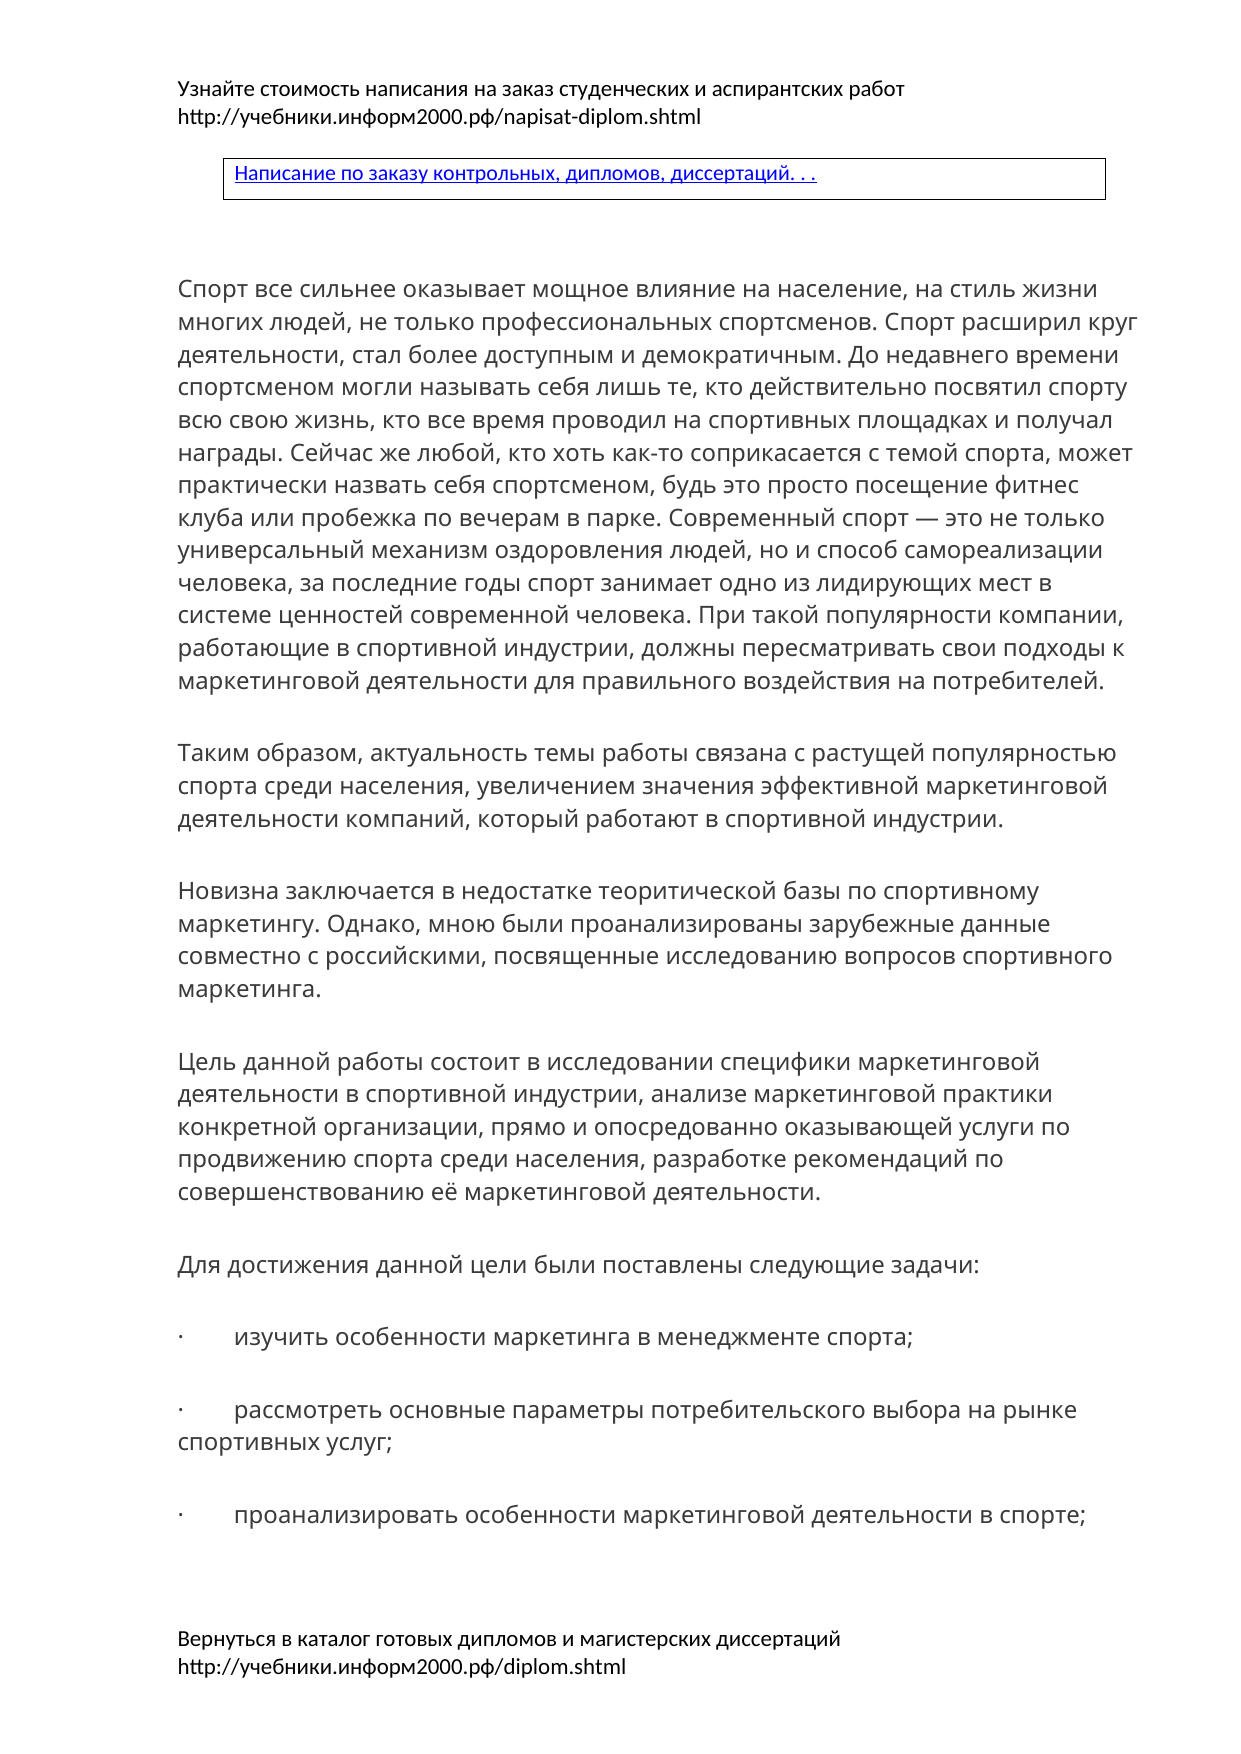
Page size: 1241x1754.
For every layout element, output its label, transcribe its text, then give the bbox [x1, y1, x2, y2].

text Для достижения данной цели были поставлены следующие задачи: [177, 1247, 1152, 1280]
text Таким образом, актуальность темы работы связана с растущей популярностью спорта среди населения, увеличением значения эффективной маркетинговой деятельности компаний, который работают в спортивной индустрии. [177, 736, 1152, 834]
text · изучить особенности маркетинга в менеджменте спорта; [177, 1320, 1152, 1353]
text Цель данной работы состоит в исследовании специфики маркетинговой деятельности в спортивной индустрии, анализе маркетинговой практики конкретной организации, прямо и опосредованно оказывающей услуги по продвижению спорта среди населения, разработке рекомендаций по совершенствованию её маркетинговой деятельности. [177, 1044, 1152, 1207]
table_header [224, 159, 1105, 199]
text Новизна заключается в недостатке теоритической базы по спортивному маркетингу. Однако, мною были проанализированы зарубежные данные совместно с российскими, посвященные исследованию вопросов спортивного маркетинга. [177, 874, 1152, 1004]
text Спорт все сильнее оказывает мощное влияние на население, на стиль жизни многих людей, не только профессиональных спортсменов. Спорт расширил круг деятельности, стал более доступным и демократичным. До недавнего времени спортсменом могли называть себя лишь те, кто действительно посвятил спорту всю свою жизнь, кто все время проводил на спортивных площадках и получал награды. Сейчас же любой, кто хоть как-то соприкасается с темой спорта, может практически назвать себя спортсменом, будь это просто посещение фитнес клуба или пробежка по вечерам в парке. Современный спорт — это не только универсальный механизм оздоровления людей, но и способ самореализации человека, за последние годы спорт занимает одно из лидирующих мест в системе ценностей современной человека. При такой популярности компании, работающие в спортивной индустрии, должны пересматривать свои подходы к маркетинговой деятельности для правильного воздействия на потребителей. [177, 272, 1152, 696]
text · рассмотреть основные параметры потребительского выбора на рынке спортивных услуг; [177, 1393, 1152, 1458]
text · проанализировать особенности маркетинговой деятельности в спорте; [177, 1498, 1152, 1530]
